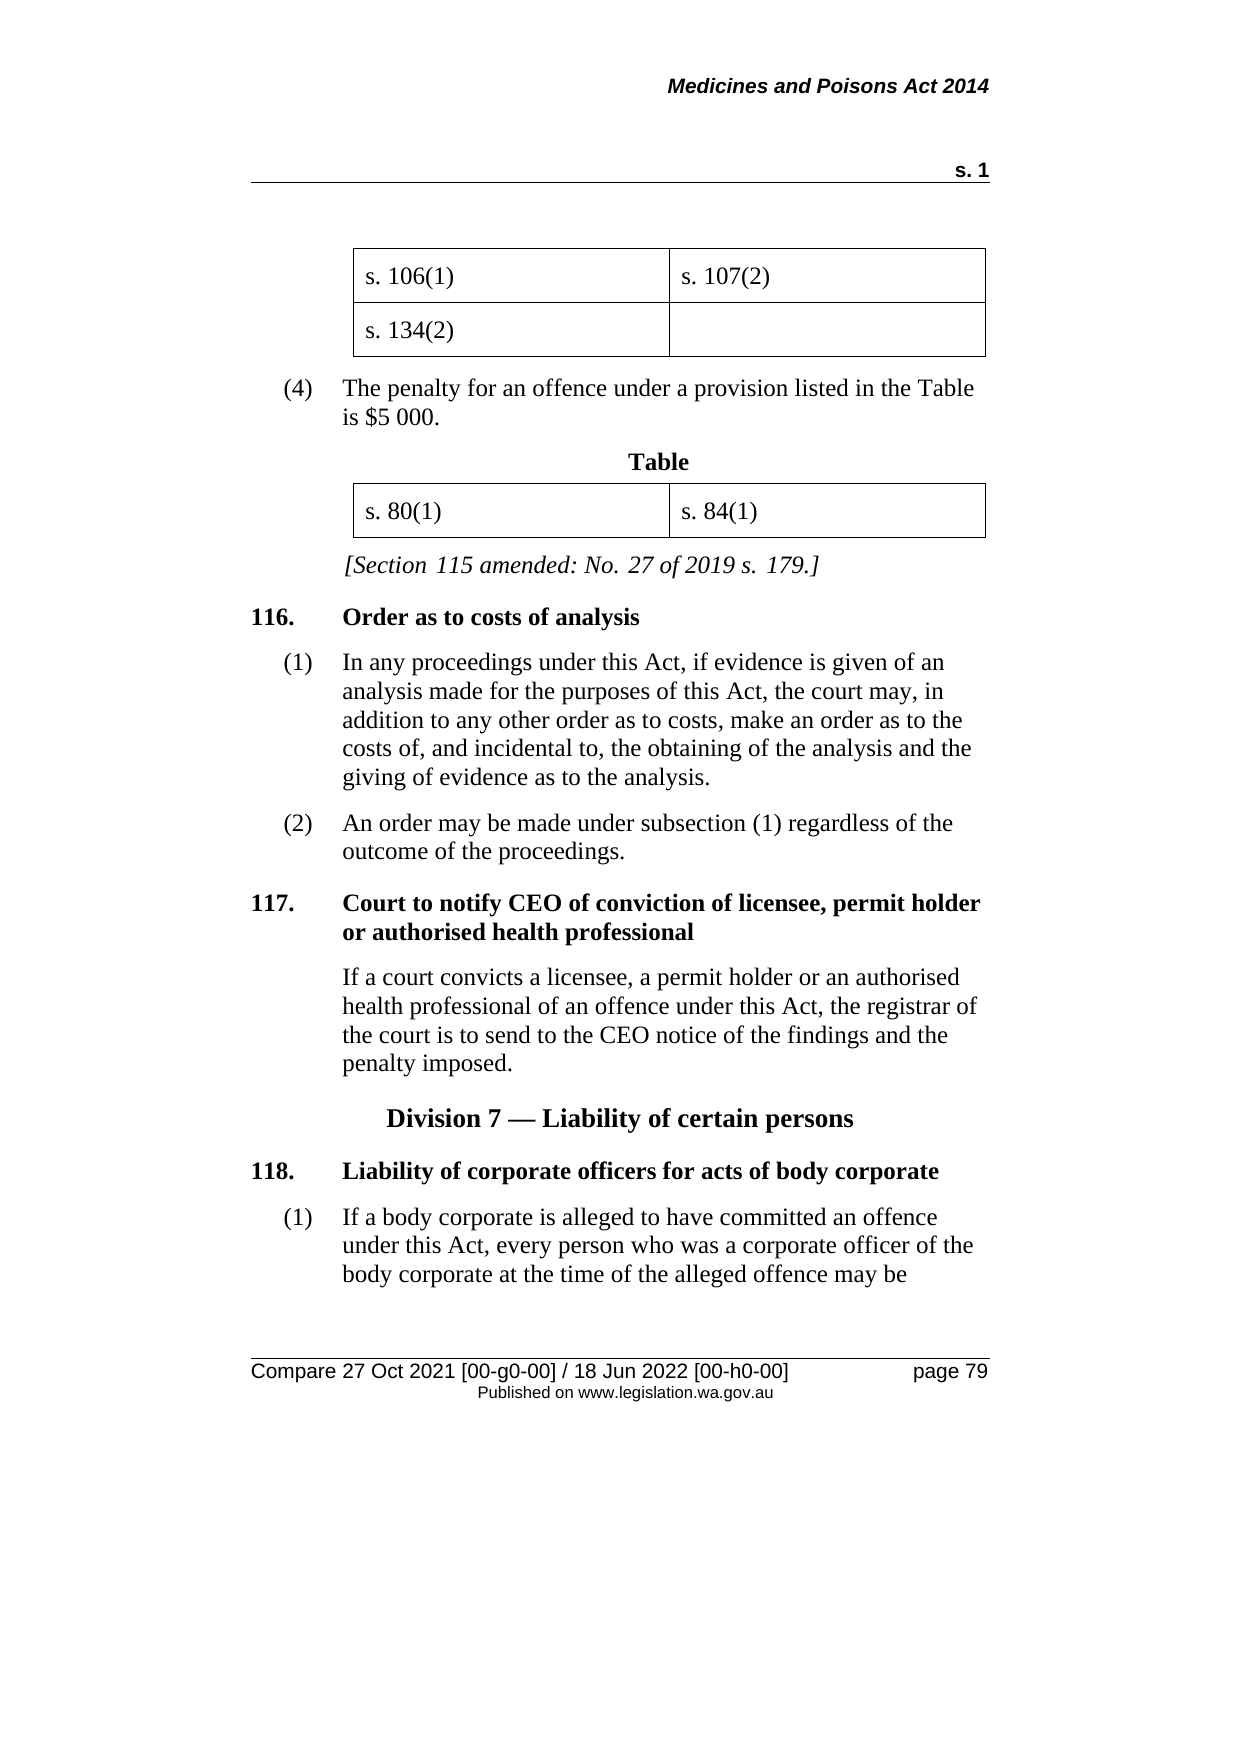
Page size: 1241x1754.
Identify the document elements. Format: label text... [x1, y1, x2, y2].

text [Section 115 amended: No. 27 of 2019 s. 179.] [251, 550, 990, 579]
table_cell s. 134(2) [354, 303, 669, 356]
text If a court convicts a licensee, a permit holder or an authorised health professional of an offence under this Act, the registrar of the court is to send to the CEO notice of the findings and the penalty imposed. [251, 962, 990, 1077]
subtitle 118. Liability of corporate officers for acts of body corporate [251, 1156, 990, 1185]
table_header s. 84(1) [670, 484, 985, 537]
table_cell [670, 303, 985, 356]
subtitle Division 7 — Liability of certain persons [251, 1102, 990, 1133]
text (2) An order may be made under subsection (1) regardless of the outcome of the proceedings. [251, 808, 990, 865]
subtitle 117. Court to notify CEO of conviction of licensee, permit holder or authorised health professional [251, 888, 990, 946]
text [251, 1202, 990, 1288]
subtitle Table [342, 447, 975, 476]
table_header s. 80(1) [354, 484, 669, 537]
text (1) In any proceedings under this Act, if evidence is given of an analysis made for the purposes of this Act, the court may, in addition to any other order as to costs, make an order as to the costs of, and incidental to, the obtaining of the analysis and the giving of evidence as to the analysis. [251, 647, 990, 791]
subtitle 116. Order as to costs of analysis [251, 602, 990, 631]
text (4) The penalty for an offence under a provision listed in the Table is $5 000. [251, 373, 990, 431]
table_cell s. 106(1) [354, 249, 669, 302]
table_cell s. 107(2) [670, 249, 985, 302]
